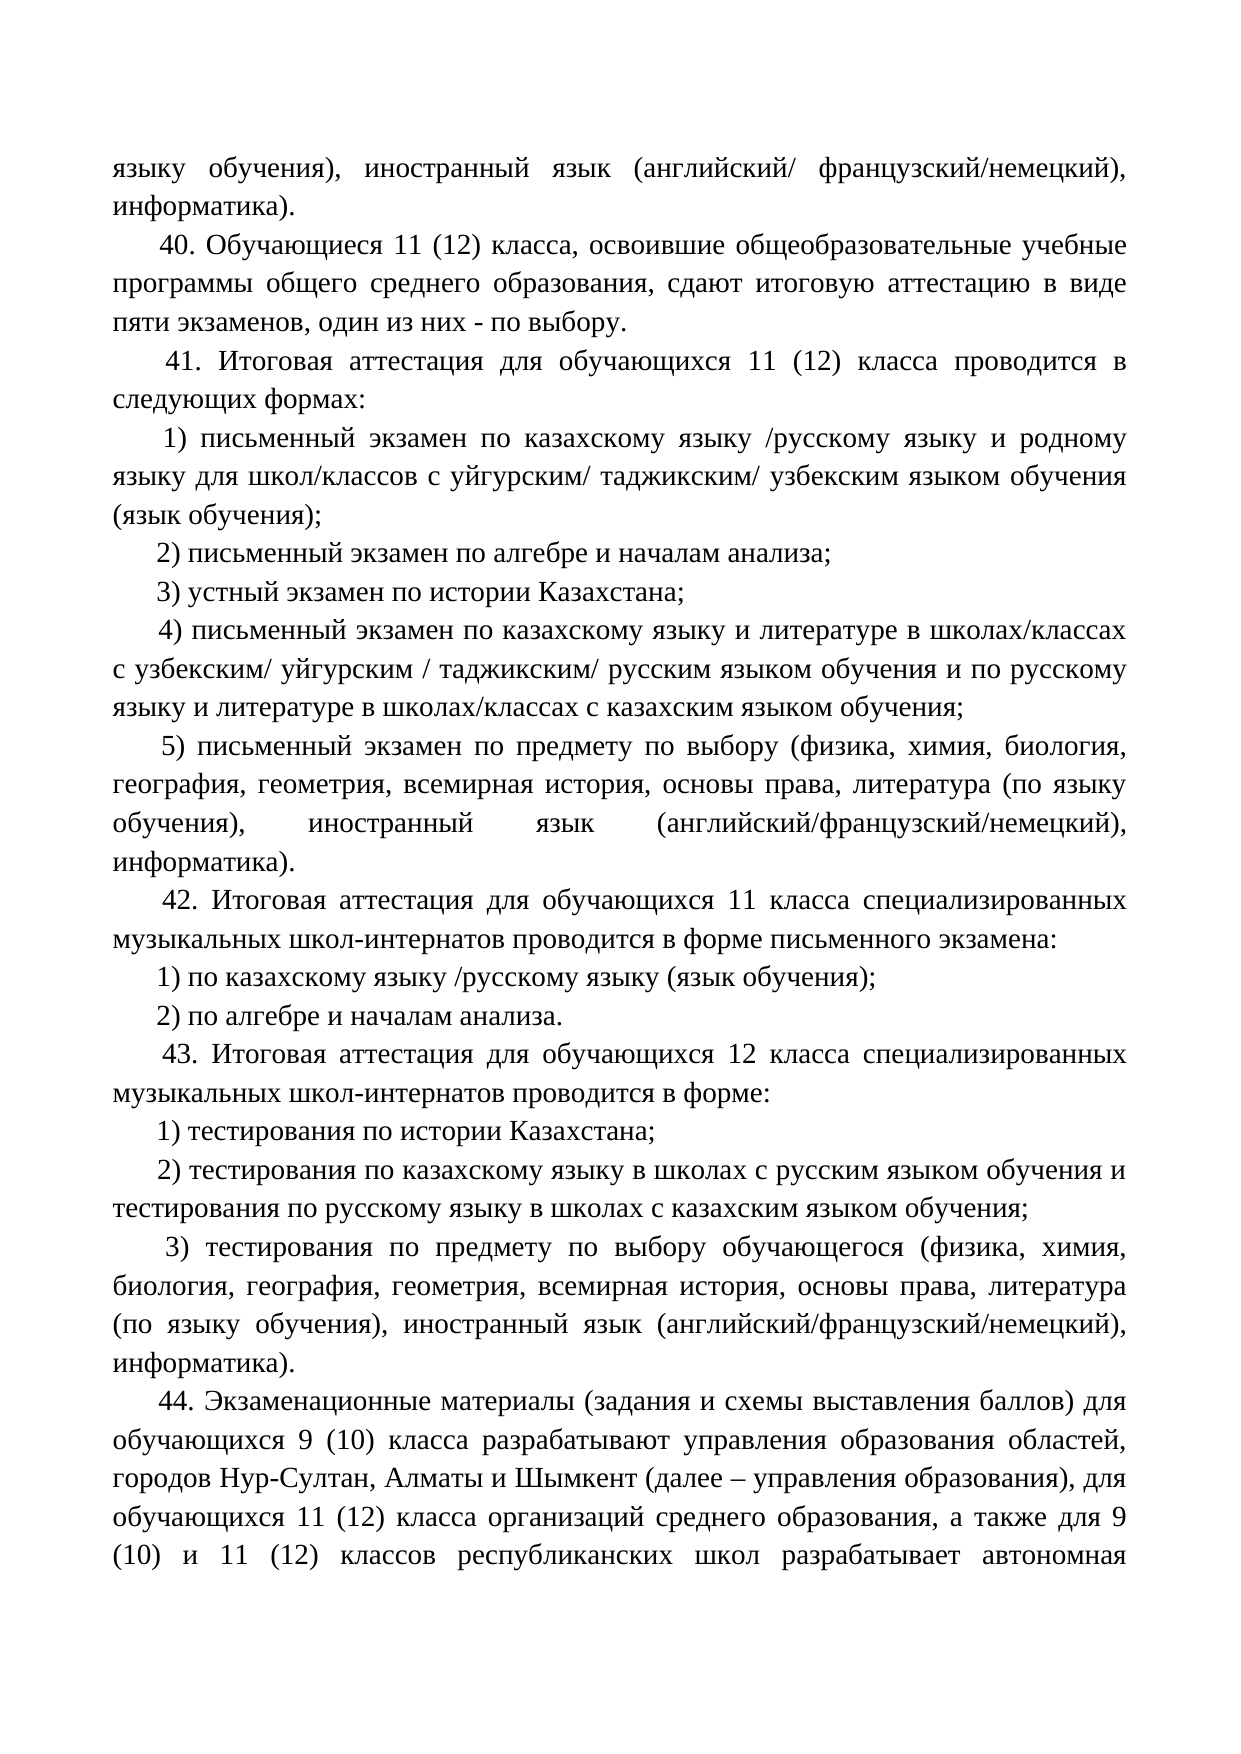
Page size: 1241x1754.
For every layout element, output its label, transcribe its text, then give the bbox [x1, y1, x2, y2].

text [112, 1383, 1128, 1571]
text 4) письменный экзамен по казахскому языку и литературе в школах/классах с узбекским/ уйгурским / таджикским/ русским языком обучения и по русскому языку и литературе в школах/классах с казахским языком обучения; [112, 612, 1128, 723]
text 1) письменный экзамен по казахскому языку /русскому языку и родному языку для школ/классов с уйгурским/ таджикским/ узбекским языком обучения (язык обучения); [112, 420, 1128, 530]
text 43. Итоговая аттестация для обучающихся 12 класса специализированных музыкальных школ-интернатов проводится в форме: [112, 1036, 1128, 1108]
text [112, 150, 1128, 222]
text 41. Итоговая аттестация для обучающихся 11 (12) класса проводится в следующих формах: [112, 343, 1128, 415]
text 5) письменный экзамен по предмету по выбору (физика, химия, биология, география, геометрия, всемирная история, основы права, литература (по языку обучения), иностранный язык (английский/французский/немецкий), информатика). [112, 728, 1128, 877]
text 2) по алгебре и началам анализа. [112, 998, 1128, 1031]
text 42. Итоговая аттестация для обучающихся 11 класса специализированных музыкальных школ-интернатов проводится в форме письменного экзамена: [112, 882, 1128, 954]
text 2) тестирования по казахскому языку в школах с русским языком обучения и тестирования по русскому языку в школах с казахским языком обучения; [112, 1152, 1128, 1224]
text 1) по казахскому языку /русскому языку (язык обучения); [112, 959, 1128, 993]
text 2) письменный экзамен по алгебре и началам анализа; [112, 535, 1128, 569]
text 3) устный экзамен по истории Казахстана; [112, 574, 1128, 607]
text 3) тестирования по предмету по выбору обучающегося (физика, химия, биология, география, геометрия, всемирная история, основы права, литература (по языку обучения), иностранный язык (английский/французский/немецкий), информатика). [112, 1229, 1128, 1378]
text 40. Обучающиеся 11 (12) класса, освоившие общеобразовательные учебные программы общего среднего образования, сдают итоговую аттестацию в виде пяти экзаменов, один из них - по выбору. [112, 227, 1128, 338]
text 1) тестирования по истории Казахстана; [112, 1113, 1128, 1147]
